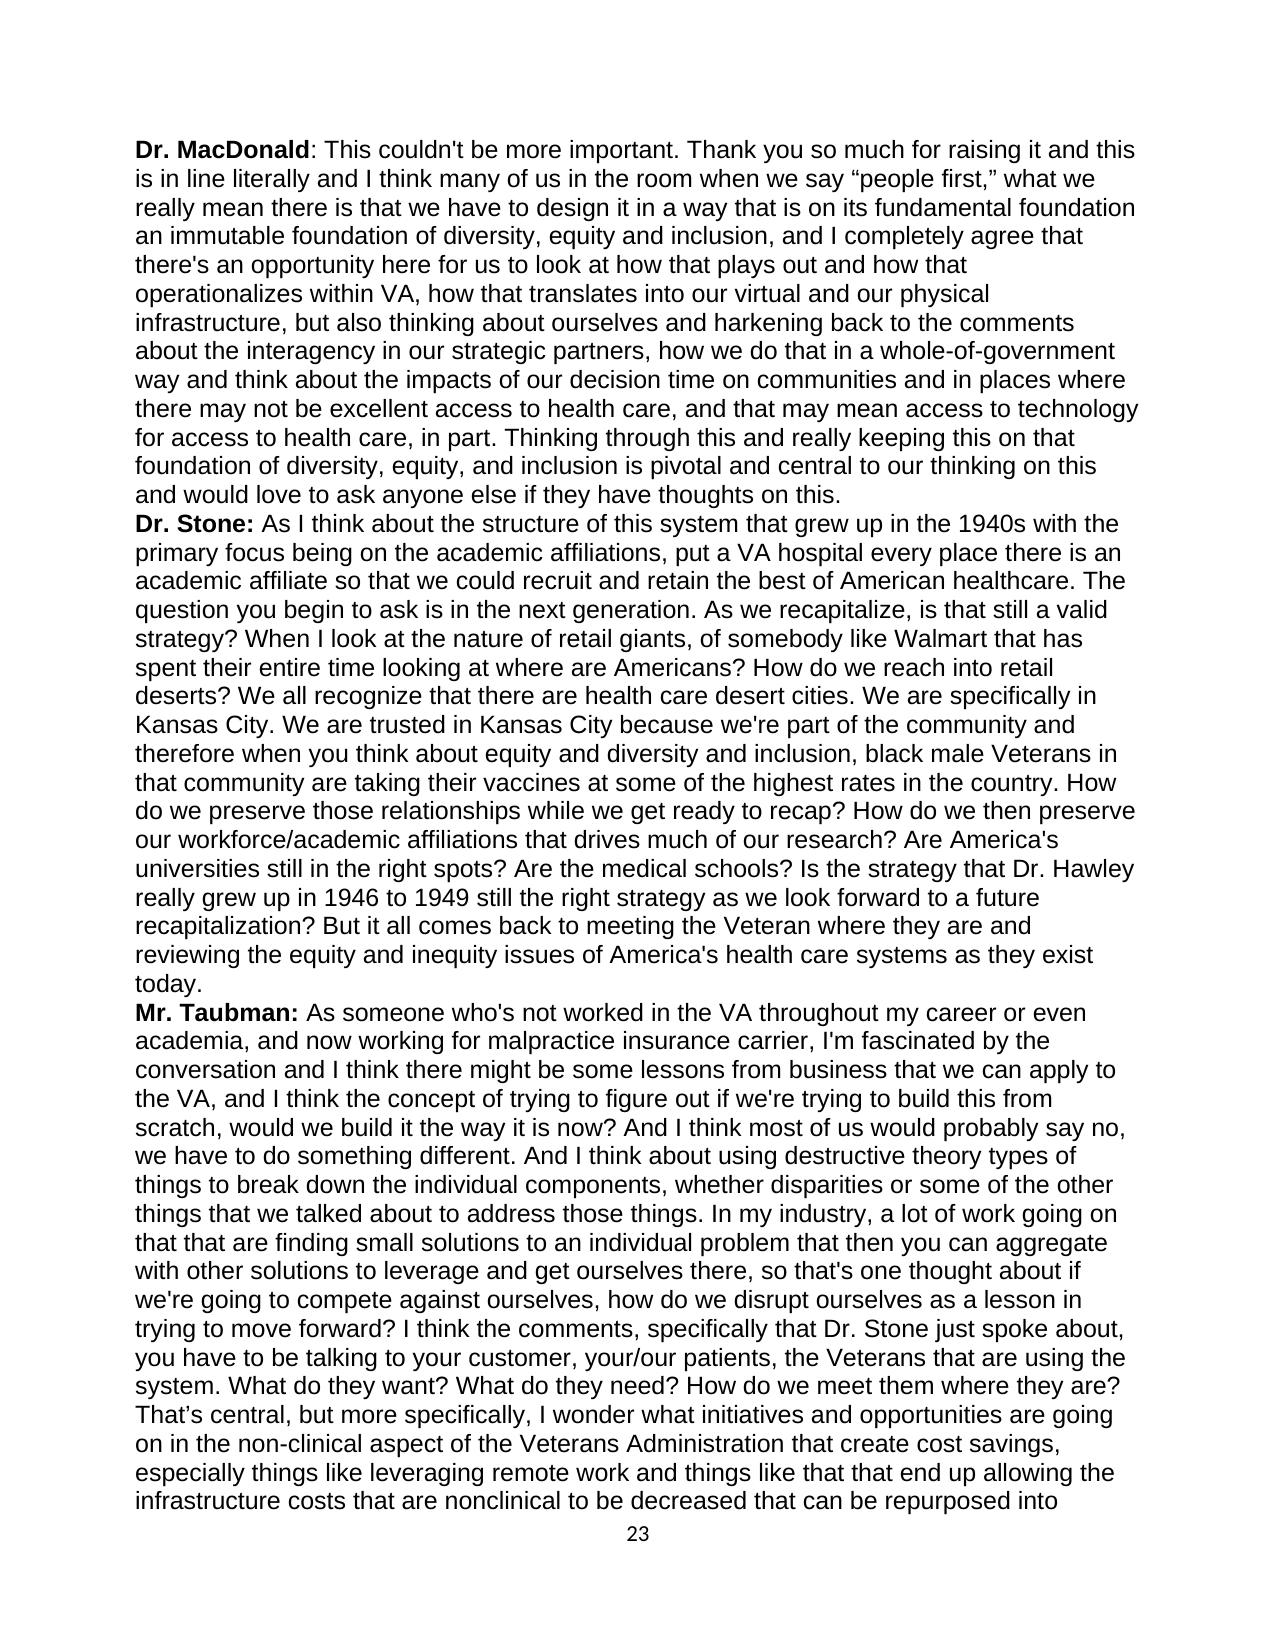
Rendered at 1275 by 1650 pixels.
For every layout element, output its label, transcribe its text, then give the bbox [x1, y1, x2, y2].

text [135, 997, 1140, 1515]
text Dr. MacDonald: This couldn't be more important. Thank you so much for raising it and this is in line literally and I think many of us in the room when we say “people first,” what we really mean there is that we have to design it in a way that is on its fundamental foundation an immutable foundation of diversity, equity and inclusion, and I completely agree that there's an opportunity here for us to look at how that plays out and how that operationalizes within VA, how that translates into our virtual and our physical infrastructure, but also thinking about ourselves and harkening back to the comments about the interagency in our strategic partners, how we do that in a whole-of-government way and think about the impacts of our decision time on communities and in places where there may not be excellent access to health care, and that may mean access to technology for access to health care, in part. Thinking through this and really keeping this on that foundation of diversity, equity, and inclusion is pivotal and central to our thinking on this and would love to ask anyone else if they have thoughts on this. [135, 135, 1140, 509]
text Dr. Stone: As I think about the structure of this system that grew up in the 1940s with the primary focus being on the academic affiliations, put a VA hospital every place there is an academic affiliate so that we could recruit and retain the best of American healthcare. The question you begin to ask is in the next generation. As we recapitalize, is that still a valid strategy? When I look at the nature of retail giants, of somebody like Walmart that has spent their entire time looking at where are Americans? How do we reach into retail deserts? We all recognize that there are health care desert cities. We are specifically in Kansas City. We are trusted in Kansas City because we're part of the community and therefore when you think about equity and diversity and inclusion, black male Veterans in that community are taking their vaccines at some of the highest rates in the country. How do we preserve those relationships while we get ready to recap? How do we then preserve our workforce/academic affiliations that drives much of our research? Are America's universities still in the right spots? Are the medical schools? Is the strategy that Dr. Hawley really grew up in 1946 to 1949 still the right strategy as we look forward to a future recapitalization? But it all comes back to meeting the Veteran where they are and reviewing the equity and inequity issues of America's health care systems as they exist today. [135, 509, 1140, 997]
